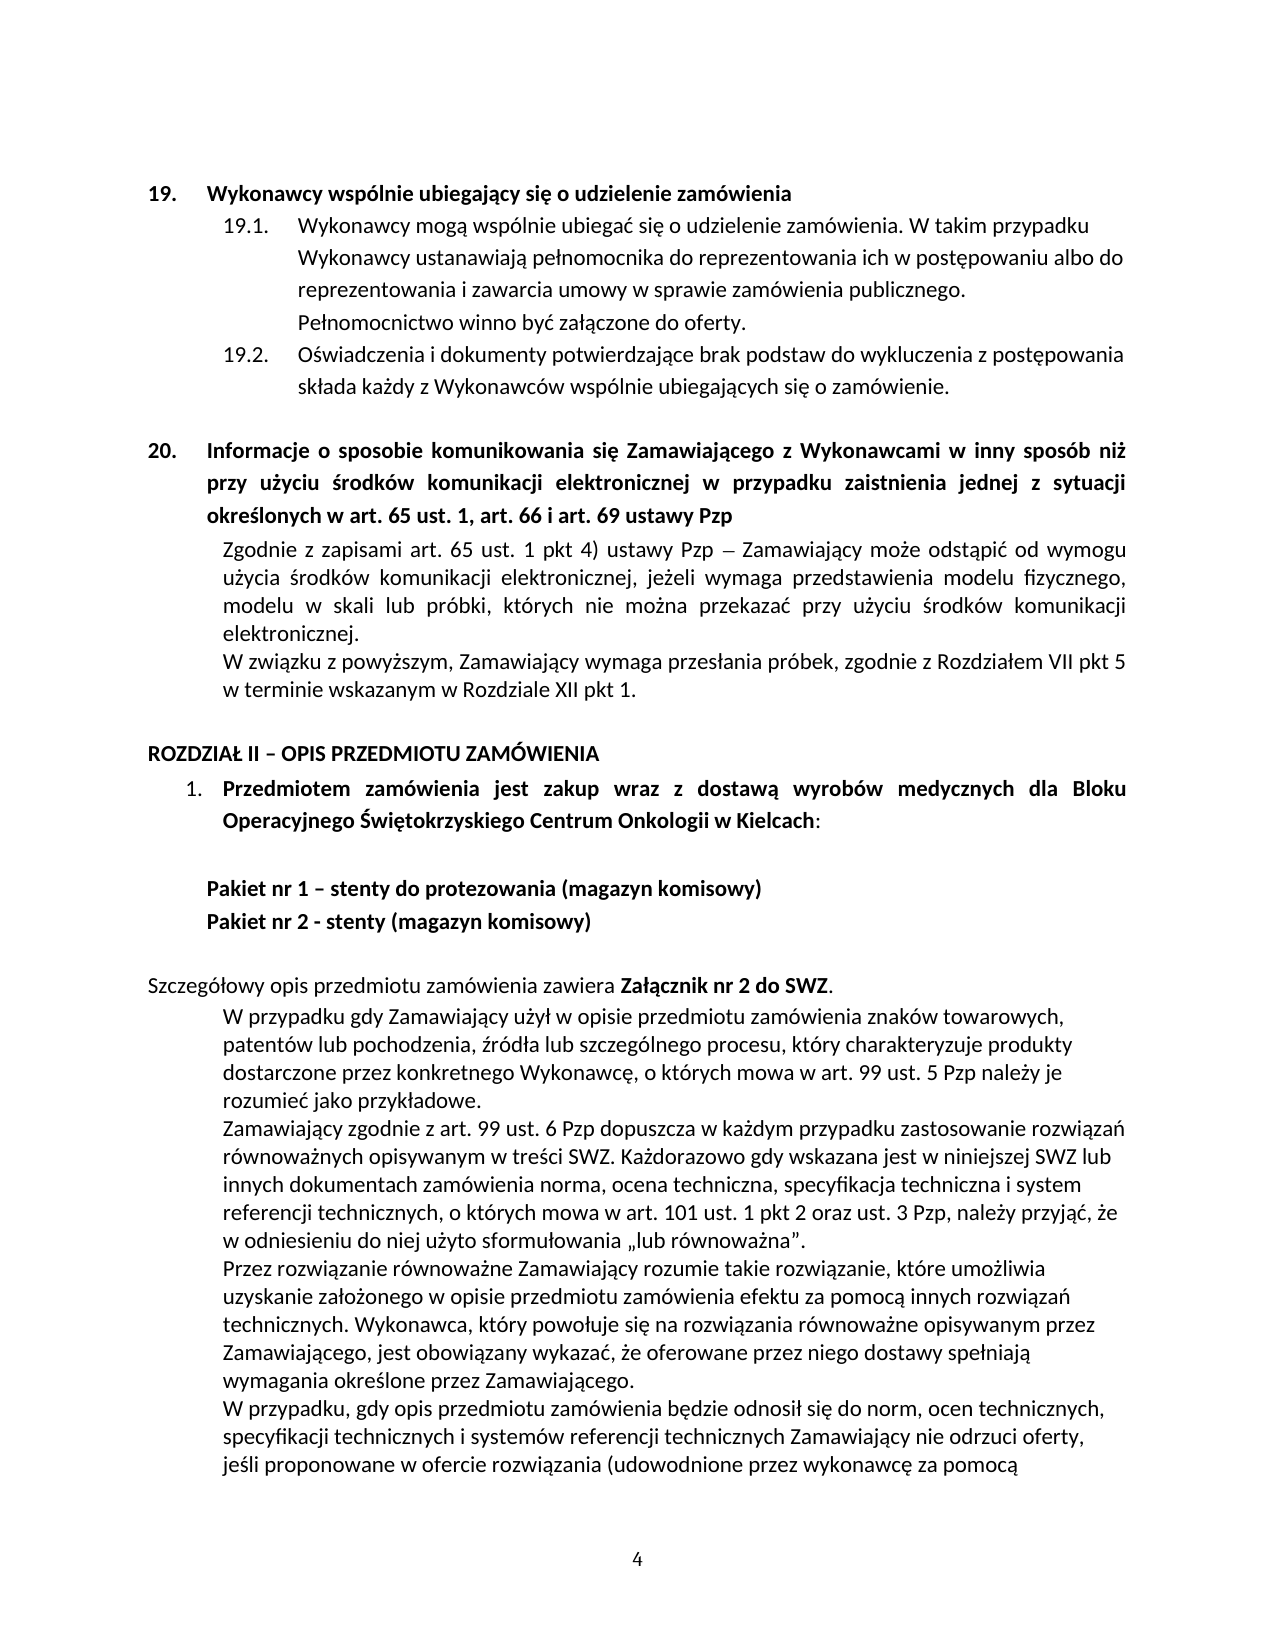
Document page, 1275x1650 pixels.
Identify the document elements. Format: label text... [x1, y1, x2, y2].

text Pakiet nr 2 - stenty (magazyn komisowy) [207, 907, 1127, 935]
list Przedmiotem zamówienia jest zakup wraz z dostawą wyrobów medycznych dla Bloku Operacyjnego Świętokrzyskiego Centrum Onkologii w Kielcach: [185, 774, 1127, 834]
list Przez rozwiązanie równoważne Zamawiający rozumie takie rozwiązanie, które umożliwia uzyskanie założonego w opisie przedmiotu zamówienia efektu za pomocą innych rozwiązań technicznych. Wykonawca, który powołuje się na rozwiązania równoważne opisywanym przez Zamawiającego, jest obowiązany wykazać, że oferowane przez niego dostawy spełniają wymagania określone przez Zamawiającego. [223, 1254, 1127, 1394]
list W przypadku gdy Zamawiający użył w opisie przedmiotu zamówienia znaków towarowych, patentów lub pochodzenia, źródła lub szczególnego procesu, który charakteryzuje produkty dostarczone przez konkretnego Wykonawcę, o których mowa w art. 99 ust. 5 Pzp należy je rozumieć jako przykładowe. [223, 1002, 1127, 1114]
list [223, 1394, 1127, 1478]
list Informacje o sposobie komunikowania się Zamawiającego z Wykonawcami w inny sposób niż przy użyciu środków komunikacji elektronicznej w przypadku zaistnienia jednej z sytuacji określonych w art. 65 ust. 1, art. 66 i art. 69 ustawy Pzp [148, 436, 1127, 529]
list Oświadczenia i dokumenty potwierdzające brak podstaw do wykluczenia z postępowania składa każdy z Wykonawców wspólnie ubiegających się o zamówienie. [223, 340, 1127, 400]
list Wykonawcy mogą wspólnie ubiegać się o udzielenie zamówienia. W takim przypadku Wykonawcy ustanawiają pełnomocnika do reprezentowania ich w postępowaniu albo do reprezentowania i zawarcia umowy w sprawie zamówienia publicznego. Pełnomocnictwo winno być załączone do oferty. [223, 211, 1127, 336]
text Pakiet nr 1 – stenty do protezowania (magazyn komisowy) [207, 874, 1127, 902]
text Zgodnie z zapisami art. 65 ust. 1 pkt 4) ustawy Pzp – Zamawiający może odstąpić od wymogu użycia środków komunikacji elektronicznej, jeżeli wymaga przedstawienia modelu fizycznego, modelu w skali lub próbki, których nie można przekazać przy użyciu środków komunikacji elektronicznej. [223, 535, 1127, 647]
list Zamawiający zgodnie z art. 99 ust. 6 Pzp dopuszcza w każdym przypadku zastosowanie rozwiązań równoważnych opisywanym w treści SWZ. Każdorazowo gdy wskazana jest w niniejszej SWZ lub innych dokumentach zamówienia norma, ocena techniczna, specyfikacja techniczna i system referencji technicznych, o których mowa w art. 101 ust. 1 pkt 2 oraz ust. 3 Pzp, należy przyjąć, że w odniesieniu do niej użyto sformułowania „lub równoważna”. [223, 1114, 1127, 1254]
text Szczegółowy opis przedmiotu zamówienia zawiera Załącznik nr 2 do SWZ. [148, 972, 1127, 1000]
text ROZDZIAŁ II – OPIS PRZEDMIOTU ZAMÓWIENIA [148, 739, 1127, 767]
text W związku z powyższym, Zamawiający wymaga przesłania próbek, zgodnie z Rozdziałem VII pkt 5 w terminie wskazanym w Rozdziale XII pkt 1. [223, 647, 1127, 703]
list Wykonawcy wspólnie ubiegający się o udzielenie zamówienia [148, 179, 1127, 207]
